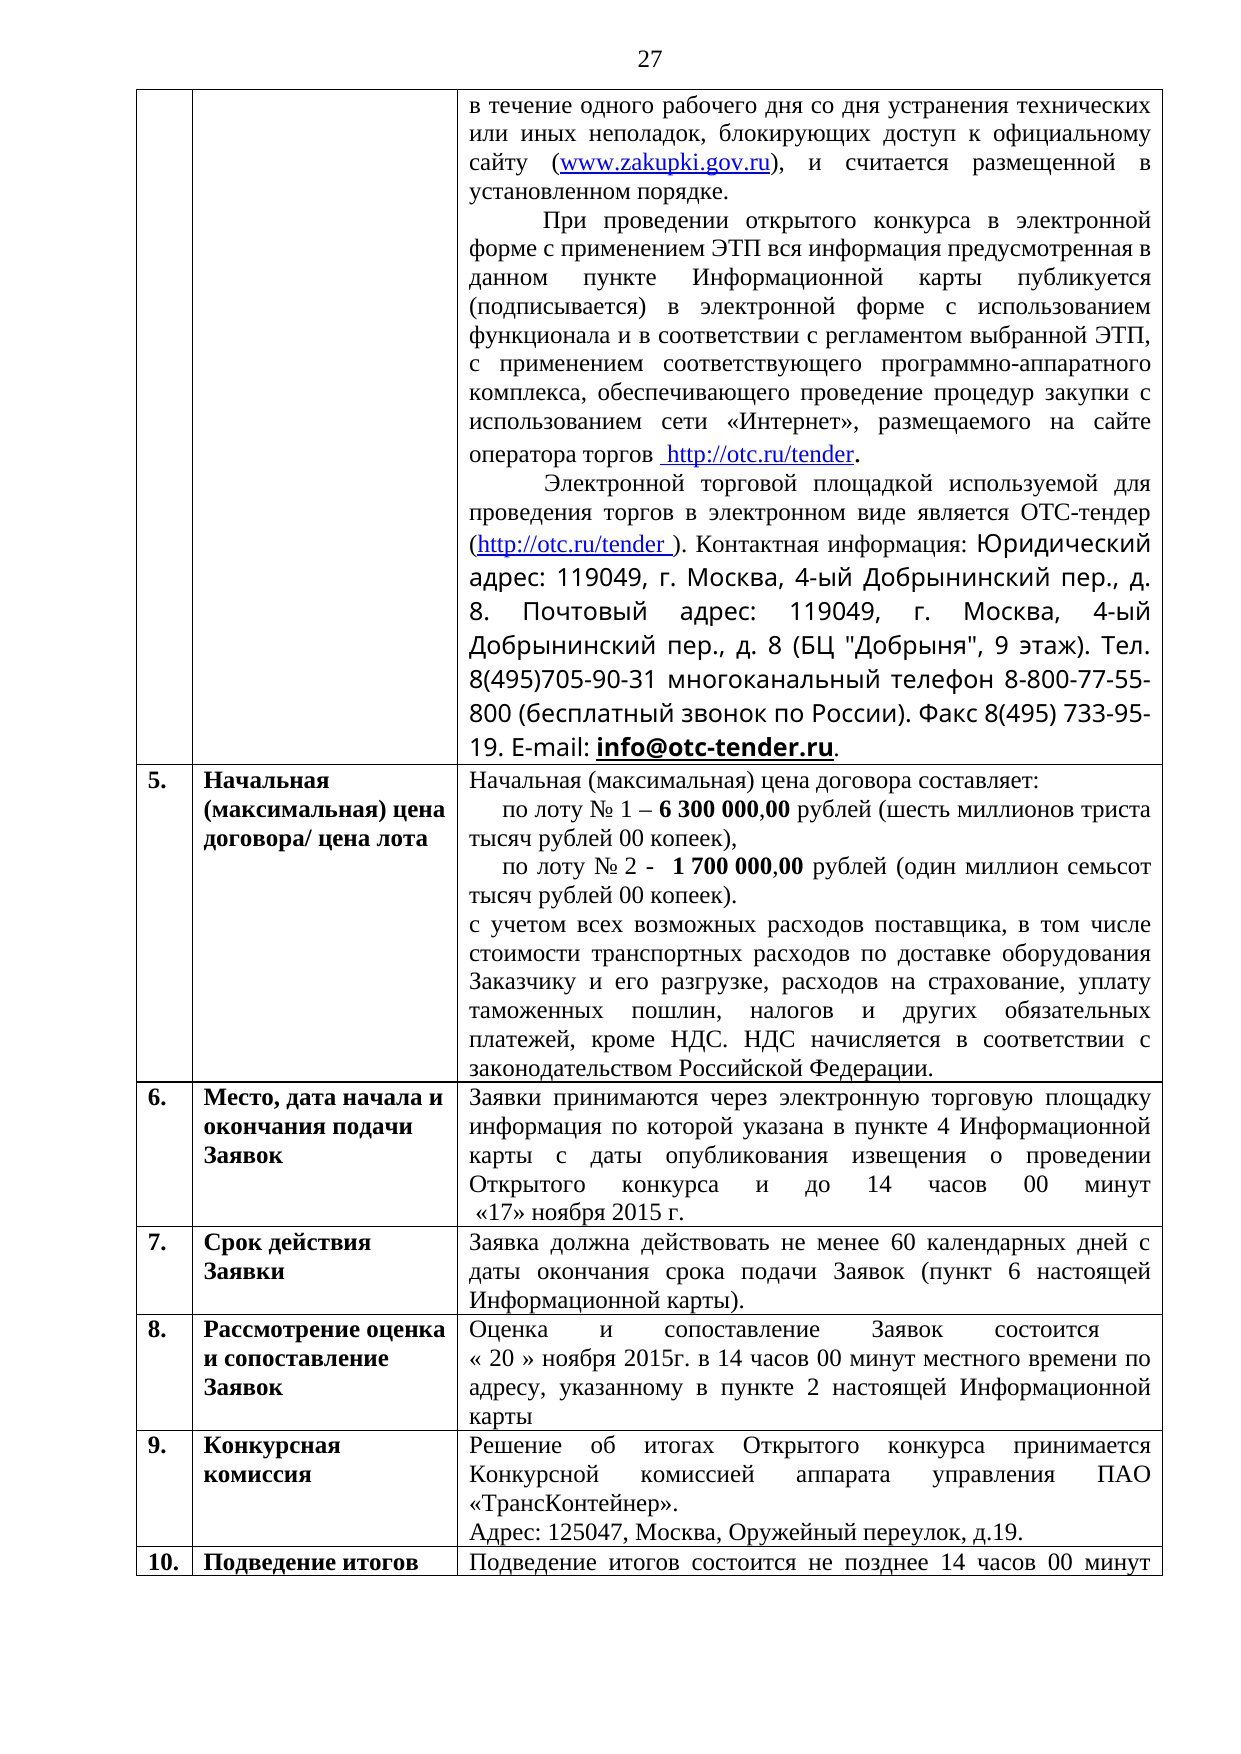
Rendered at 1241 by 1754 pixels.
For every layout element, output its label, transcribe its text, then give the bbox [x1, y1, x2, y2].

table_cell Рассмотрение оценка и сопоставление Заявок [193, 1315, 457, 1429]
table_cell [193, 90, 457, 764]
table_cell 5. [137, 765, 192, 1081]
table_cell Оценка и сопоставление Заявок состоится « 20 » ноября 2015г. в 14 часов 00 минут местного времени по адресу, указанному в пункте 2 настоящей Информационной карты [458, 1315, 1162, 1429]
table_cell Заявка должна действовать не менее 60 календарных дней с даты окончания срока подачи Заявок (пункт 6 настоящей Информационной карты). [458, 1227, 1162, 1313]
table_cell 7. [137, 1227, 192, 1313]
table_cell 8. [137, 1315, 192, 1429]
table_cell 6. [137, 1083, 192, 1226]
table_cell 10. [137, 1547, 192, 1575]
table_cell Срок действия Заявки [193, 1227, 457, 1313]
table_cell Место, дата начала и окончания подачи Заявок [193, 1083, 457, 1226]
table_cell Начальная (максимальная) цена договора составляет: по лоту № 1 – 6 300 000,00 рублей (шесть миллионов триста тысяч рублей 00 копеек), по лоту № 2 - 1 700 000,00 рублей (один миллион семьсот тысяч рублей 00 копеек). с учетом всех возможных расходов поставщика, в том числе стоимости транспортных расходов по доставке оборудования Заказчику и его разгрузке, расходов на страхование, уплату таможенных пошлин, налогов и других обязательных платежей, кроме НДС. НДС начисляется в соответствии с законодательством Российской Федерации. [458, 765, 1162, 1081]
table_cell Заявки принимаются через электронную торговую площадку информация по которой указана в пункте 4 Информационной карты с даты опубликования извещения о проведении Открытого конкурса и до 14 часов 00 минут «17» ноября 2015 г. [458, 1083, 1162, 1226]
table_cell Решение об итогах Открытого конкурса принимается Конкурсной комиссией аппарата управления ПАО «ТрансКонтейнер». Адрес: 125047, Москва, Оружейный переулок, д.19. [458, 1431, 1162, 1546]
table_cell 9. [137, 1431, 192, 1546]
table_cell Конкурсная комиссия [193, 1431, 457, 1546]
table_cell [458, 1547, 1162, 1575]
table_cell Начальная (максимальная) цена договора/ цена лота [193, 765, 457, 1081]
table_cell Подведение итогов [193, 1547, 457, 1575]
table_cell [458, 90, 1162, 764]
table_cell 4. [137, 90, 192, 764]
